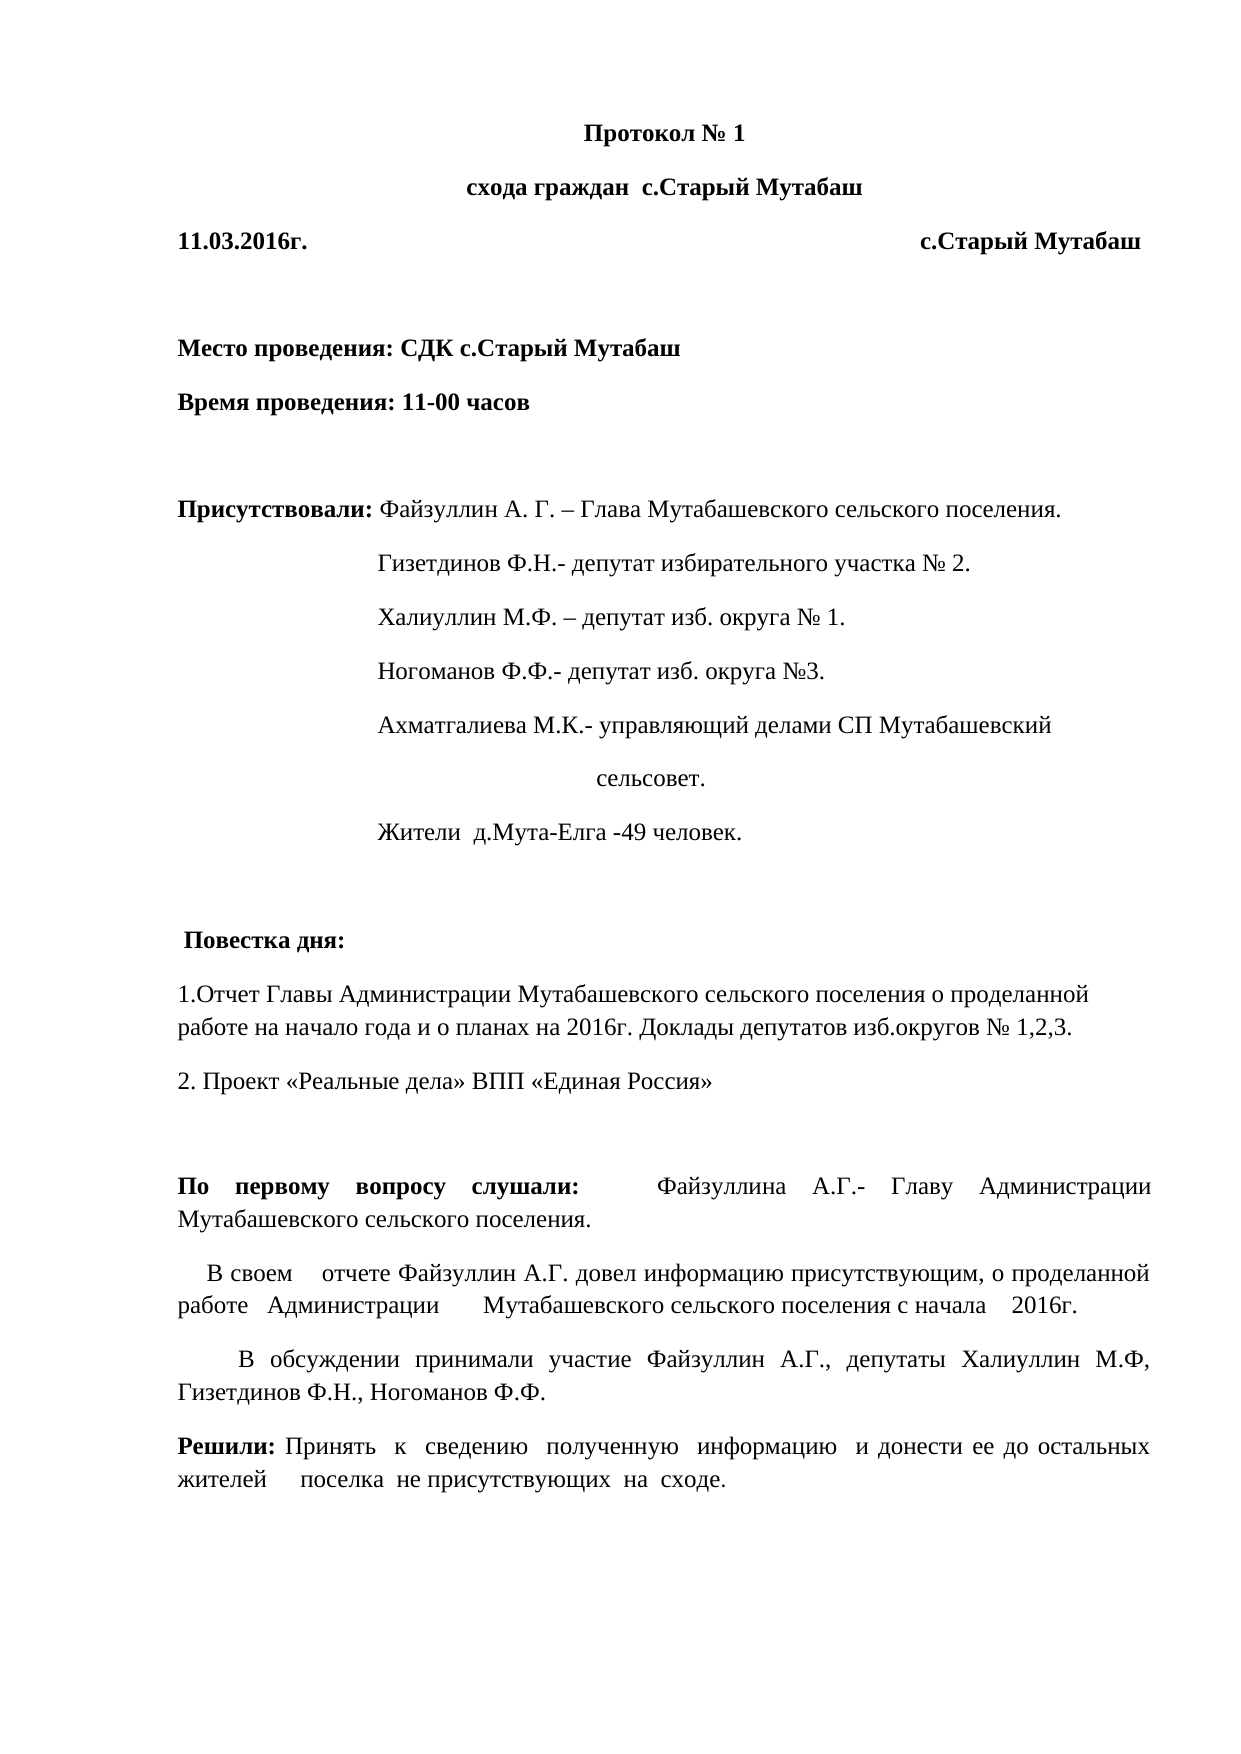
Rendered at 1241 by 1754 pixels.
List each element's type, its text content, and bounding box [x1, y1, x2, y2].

text Время проведения: 11-00 часов [177, 387, 1152, 416]
text 11.03.2016г. с.Старый Мутабаш [177, 226, 1152, 254]
text Решили: Принять к сведению полученную информацию и донести ее до остальных жителей поселка не присутствующих на сходе. [177, 1431, 1152, 1493]
text В обсуждении принимали участие Файзуллин А.Г., депутаты Халиуллин М.Ф, Гизетдинов Ф.Н., Ногоманов Ф.Ф. [177, 1344, 1152, 1406]
text По первому вопросу слушали: Файзуллина А.Г.- Главу Администрации Мутабашевского сельского поселения. [177, 1171, 1152, 1232]
text Халиуллин М.Ф. – депутат изб. округа № 1. [177, 602, 1152, 631]
text Ногоманов Ф.Ф.- депутат изб. округа №3. [177, 656, 1152, 684]
text В своем отчете Файзуллин А.Г. довел информацию присутствующим, о проделанной работе Администрации Мутабашевского сельского поселения с начала 2016г. [177, 1258, 1152, 1319]
text Протокол № 1 [177, 118, 1152, 147]
text Гизетдинов Ф.Н.- депутат избирательного участка № 2. [177, 548, 1152, 577]
text Жители д.Мута-Елга -49 человек. [177, 817, 1152, 846]
text Повестка дня: [177, 925, 1152, 954]
text Место проведения: СДК с.Старый Мутабаш [177, 333, 1152, 362]
text Присутствовали: Файзуллин А. Г. – Глава Мутабашевского сельского поселения. [177, 494, 1152, 523]
text Ахматгалиева М.К.- управляющий делами СП Мутабашевский [177, 710, 1152, 738]
text 1.Отчет Главы Администрации Мутабашевского сельского поселения о проделанной работе на начало года и о планах на 2016г. Доклады депутатов изб.округов № 1,2,3. [177, 979, 1152, 1041]
text сельсовет. [177, 763, 1152, 792]
text схода граждан с.Старый Мутабаш [177, 172, 1152, 201]
text 2. Проект «Реальные дела» ВПП «Единая Россия» [177, 1066, 1152, 1094]
